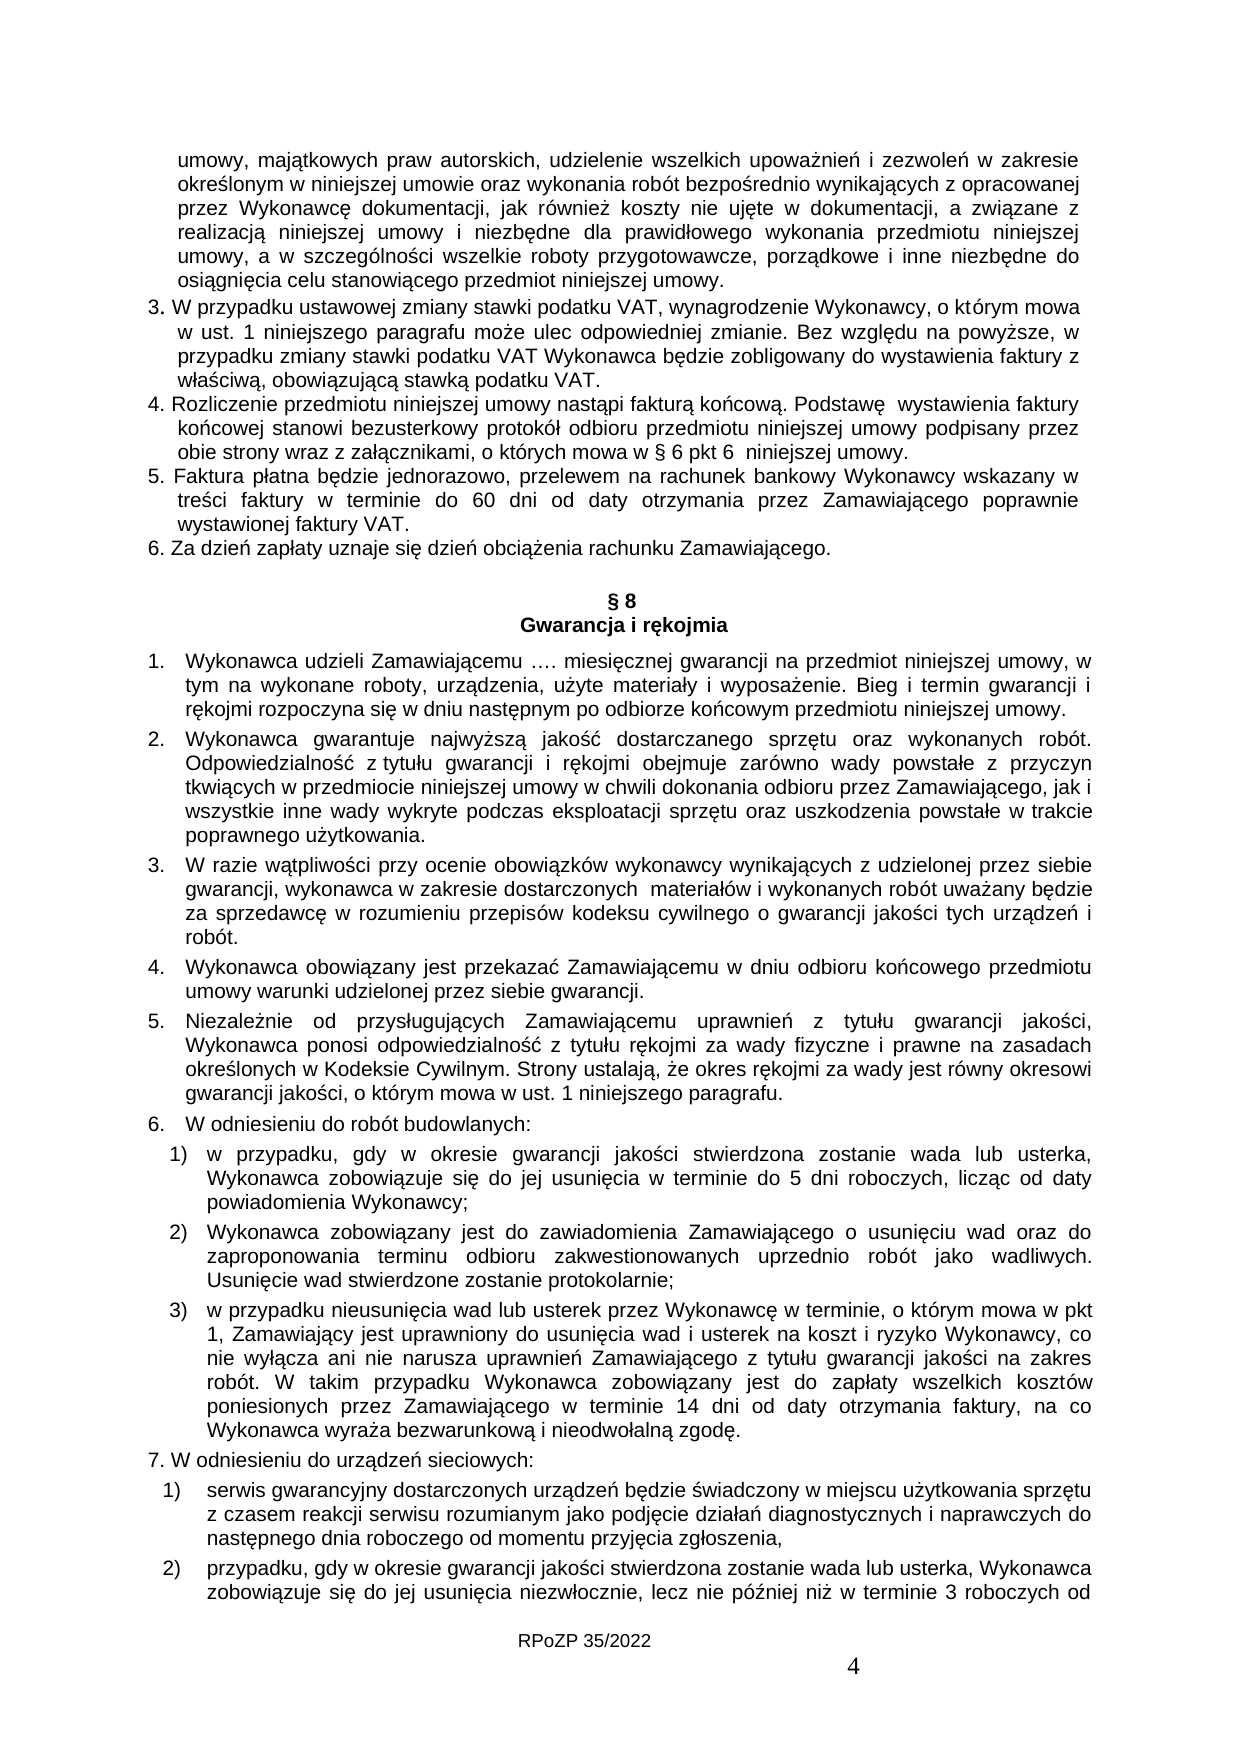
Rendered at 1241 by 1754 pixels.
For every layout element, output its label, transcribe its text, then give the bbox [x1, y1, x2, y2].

list W razie wątpliwości przy ocenie obowiązków wykonawcy wynikających z udzielonej przez siebie gwarancji, wykonawca w zakresie dostarczonych materiałów i wykonanych robót uważany będzie za sprzedawcę w rozumieniu przepisów kodeksu cywilnego o gwarancji jakości tych urządzeń i robót. [148, 853, 1093, 949]
list W odniesieniu do robót budowlanych: [148, 1111, 1093, 1135]
list serwis gwarancyjny dostarczonych urządzeń będzie świadczony w miejscu użytkowania sprzętu z czasem reakcji serwisu rozumianym jako podjęcie działań diagnostycznych i naprawczych do następnego dnia roboczego od momentu przyjęcia zgłoszenia, [162, 1478, 1093, 1550]
text 4. Rozliczenie przedmiotu niniejszej umowy nastąpi fakturą końcową. Podstawę wystawienia faktury końcowej stanowi bezusterkowy protokół odbioru przedmiotu niniejszej umowy podpisany przez obie strony wraz z załącznikami, o których mowa w § 6 pkt 6 niniejszej umowy. [148, 392, 1080, 464]
text 6. Za dzień zapłaty uznaje się dzień obciążenia rachunku Zamawiającego. [148, 536, 1080, 560]
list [162, 1556, 1093, 1604]
list Niezależnie od przysługujących Zamawiającemu uprawnień z tytułu gwarancji jakości, Wykonawca ponosi odpowiedzialność z tytułu rękojmi za wady fizyczne i prawne na zasadach określonych w Kodeksie Cywilnym. Strony ustalają, że okres rękojmi za wady jest równy okresowi gwarancji jakości, o którym mowa w ust. 1 niniejszego paragrafu. [148, 1009, 1093, 1105]
list Wykonawca zobowiązany jest do zawiadomienia Zamawiającego o usunięciu wad oraz do zaproponowania terminu odbioru zakwestionowanych uprzednio robót jako wadliwych. Usunięcie wad stwierdzone zostanie protokolarnie; [169, 1220, 1093, 1292]
list Wykonawca obowiązany jest przekazać Zamawiającemu w dniu odbioru końcowego przedmiotu umowy warunki udzielonej przez siebie gwarancji. [148, 955, 1093, 1003]
list Wykonawca udzieli Zamawiającemu …. miesięcznej gwarancji na przedmiot niniejszej umowy, w tym na wykonane roboty, urządzenia, użyte materiały i wyposażenie. Bieg i termin gwarancji i rękojmi rozpoczyna się w dniu następnym po odbiorze końcowym przedmiotu niniejszej umowy. [148, 649, 1093, 721]
text 3. W przypadku ustawowej zmiany stawki podatku VAT, wynagrodzenie Wykonawcy, o którym mowa w ust. 1 niniejszego paragrafu może ulec odpowiedniej zmianie. Bez względu na powyższe, w przypadku zmiany stawki podatku VAT Wykonawca będzie zobligowany do wystawienia faktury z właściwą, obowiązującą stawką podatku VAT. [148, 291, 1080, 392]
text 7. W odniesieniu do urządzeń sieciowych: [148, 1448, 1093, 1472]
text Gwarancja i rękojmia [155, 612, 1093, 636]
list Wykonawca gwarantuje najwyższą jakość dostarczanego sprzętu oraz wykonanych robót. Odpowiedzialność z tytułu gwarancji i rękojmi obejmuje zarówno wady powstałe z przyczyn tkwiących w przedmiocie niniejszej umowy w chwili dokonania odbioru przez Zamawiającego, jak i wszystkie inne wady wykryte podczas eksploatacji sprzętu oraz uszkodzenia powstałe w trakcie poprawnego użytkowania. [148, 727, 1093, 847]
list w przypadku, gdy w okresie gwarancji jakości stwierdzona zostanie wada lub usterka, Wykonawca zobowiązuje się do jej usunięcia w terminie do 5 dni roboczych, licząc od daty powiadomienia Wykonawcy; [169, 1142, 1093, 1213]
list w przypadku nieusunięcia wad lub usterek przez Wykonawcę w terminie, o którym mowa w pkt 1, Zamawiający jest uprawniony do usunięcia wad i usterek na koszt i ryzyko Wykonawcy, co nie wyłącza ani nie narusza uprawnień Zamawiającego z tytułu gwarancji jakości na zakres robót. W takim przypadku Wykonawca zobowiązany jest do zapłaty wszelkich kosztów poniesionych przez Zamawiającego w terminie 14 dni od daty otrzymania faktury, na co Wykonawca wyraża bezwarunkową i nieodwołalną zgodę. [169, 1298, 1093, 1442]
text § 8 [553, 588, 654, 612]
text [148, 148, 1080, 291]
text 5. Faktura płatna będzie jednorazowo, przelewem na rachunek bankowy Wykonawcy wskazany w treści faktury w terminie do 60 dni od daty otrzymania przez Zamawiającego poprawnie wystawionej faktury VAT. [148, 464, 1080, 536]
